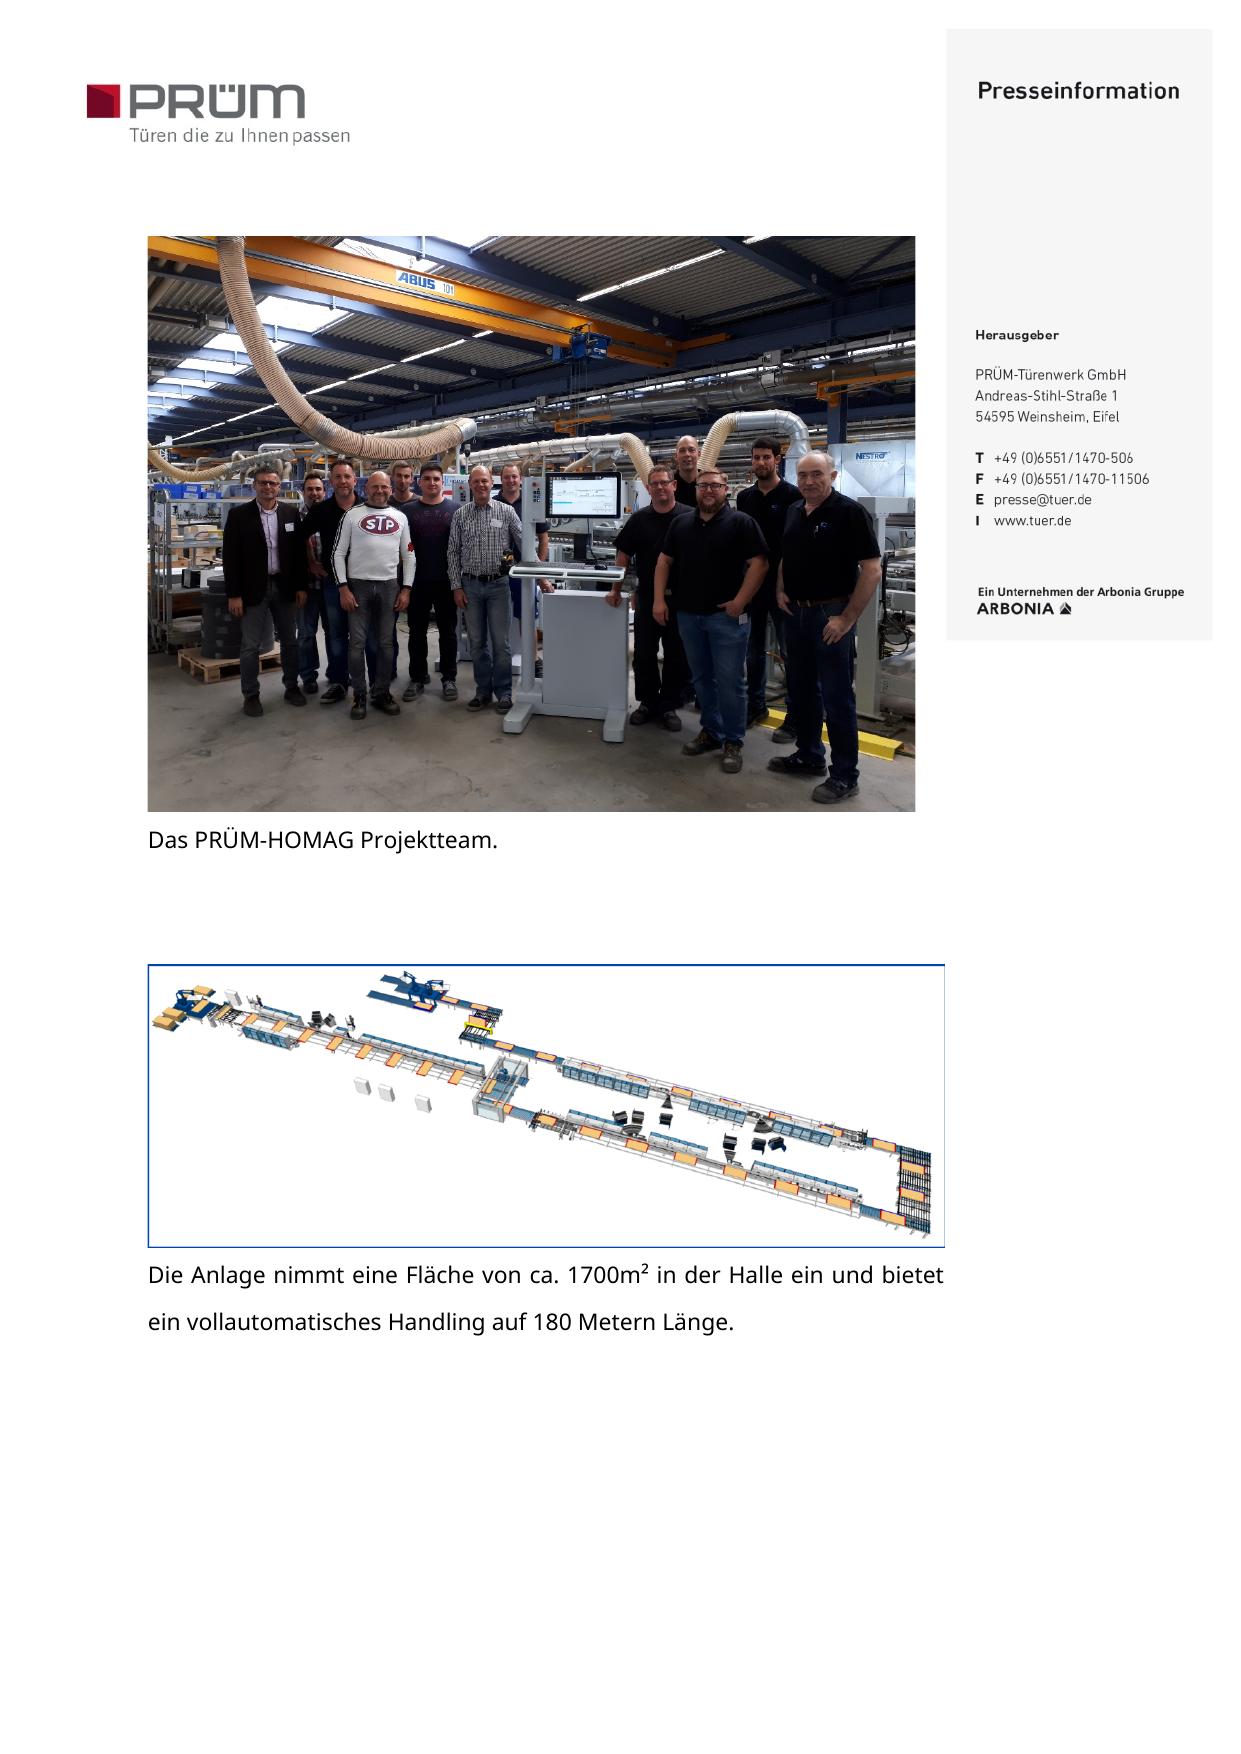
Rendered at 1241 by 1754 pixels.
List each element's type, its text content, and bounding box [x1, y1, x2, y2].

text Die Anlage nimmt eine Fläche von ca. 1700m² in der Halle ein und bietet ein vollautomatisches Handling auf 180 Metern Länge. [148, 1259, 945, 1338]
text Das PRÜM-HOMAG Projektteam. [148, 824, 945, 855]
picture [0, 0, 1241, 1754]
